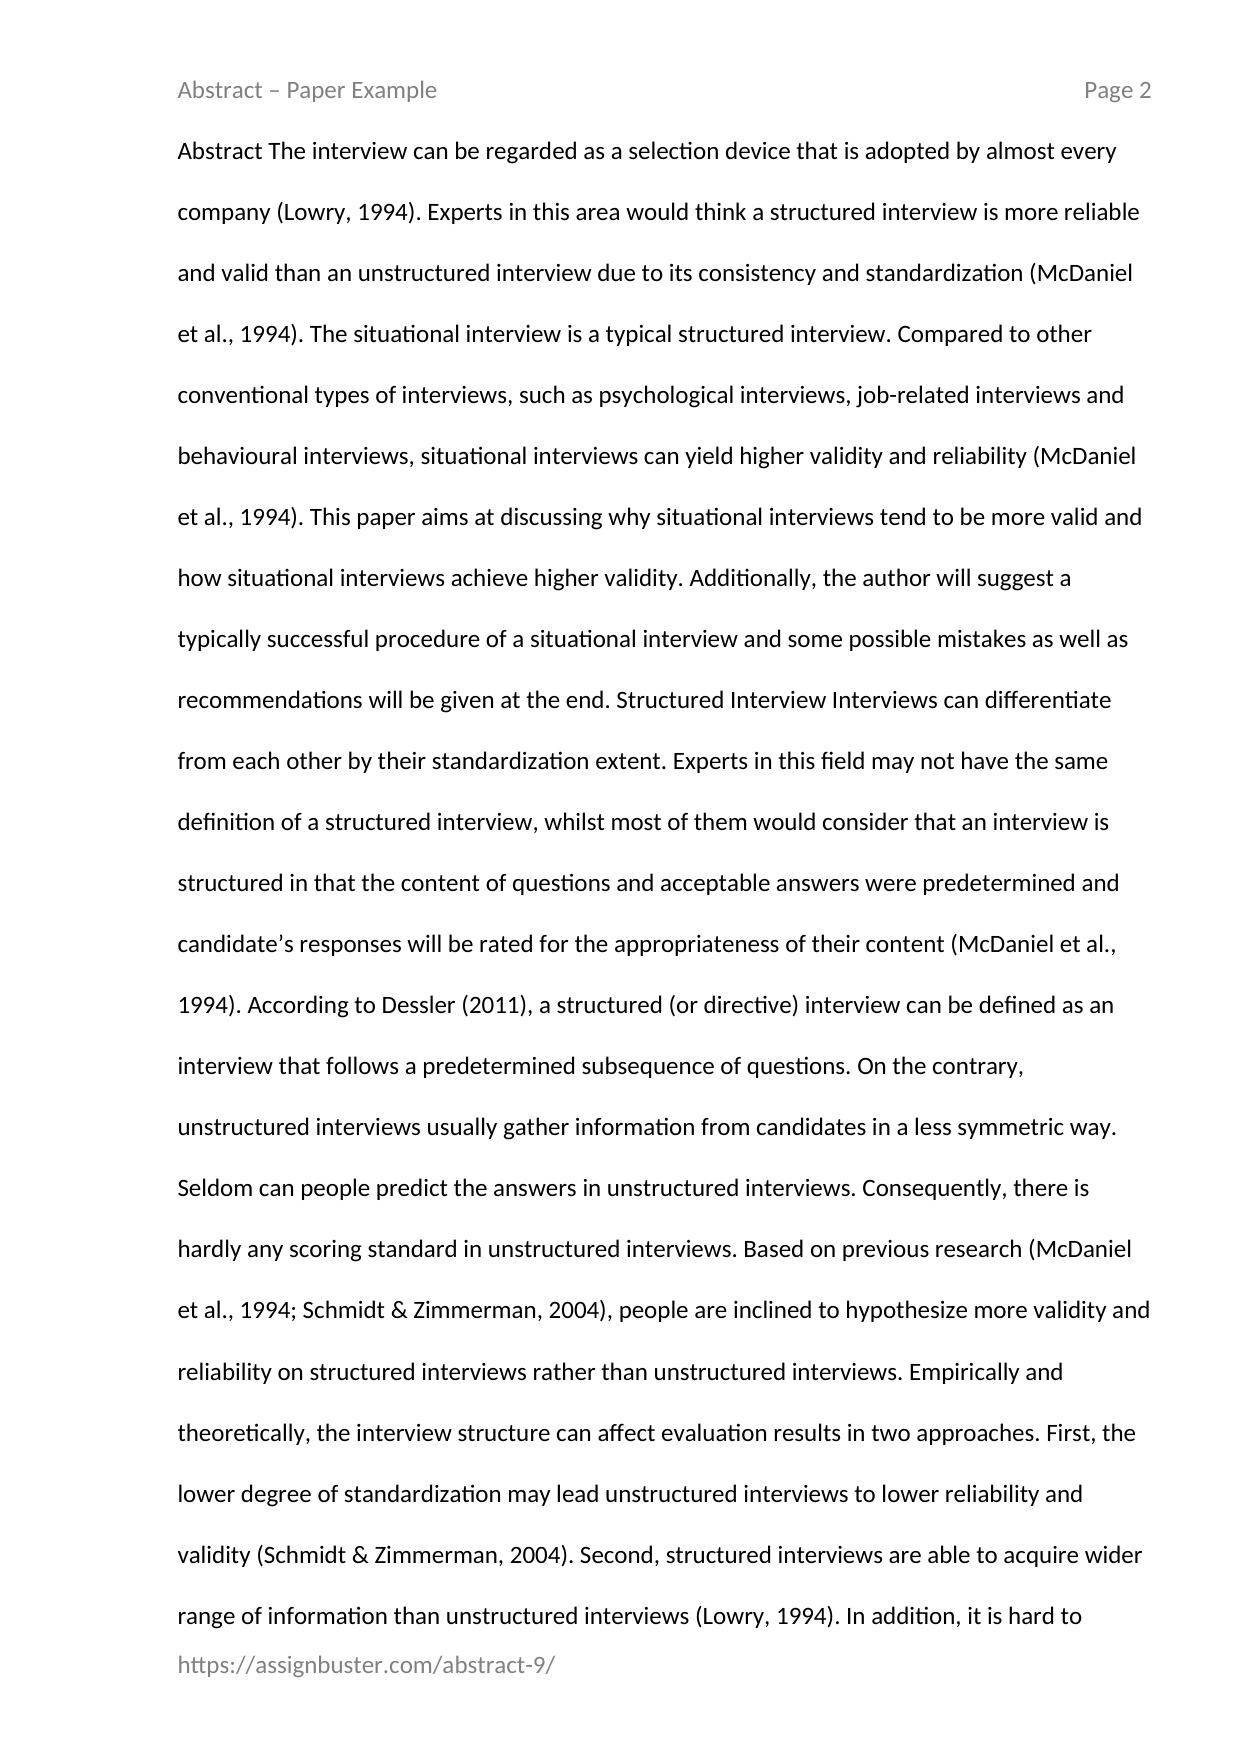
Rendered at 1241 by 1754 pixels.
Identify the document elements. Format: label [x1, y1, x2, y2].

text [177, 135, 1152, 1630]
